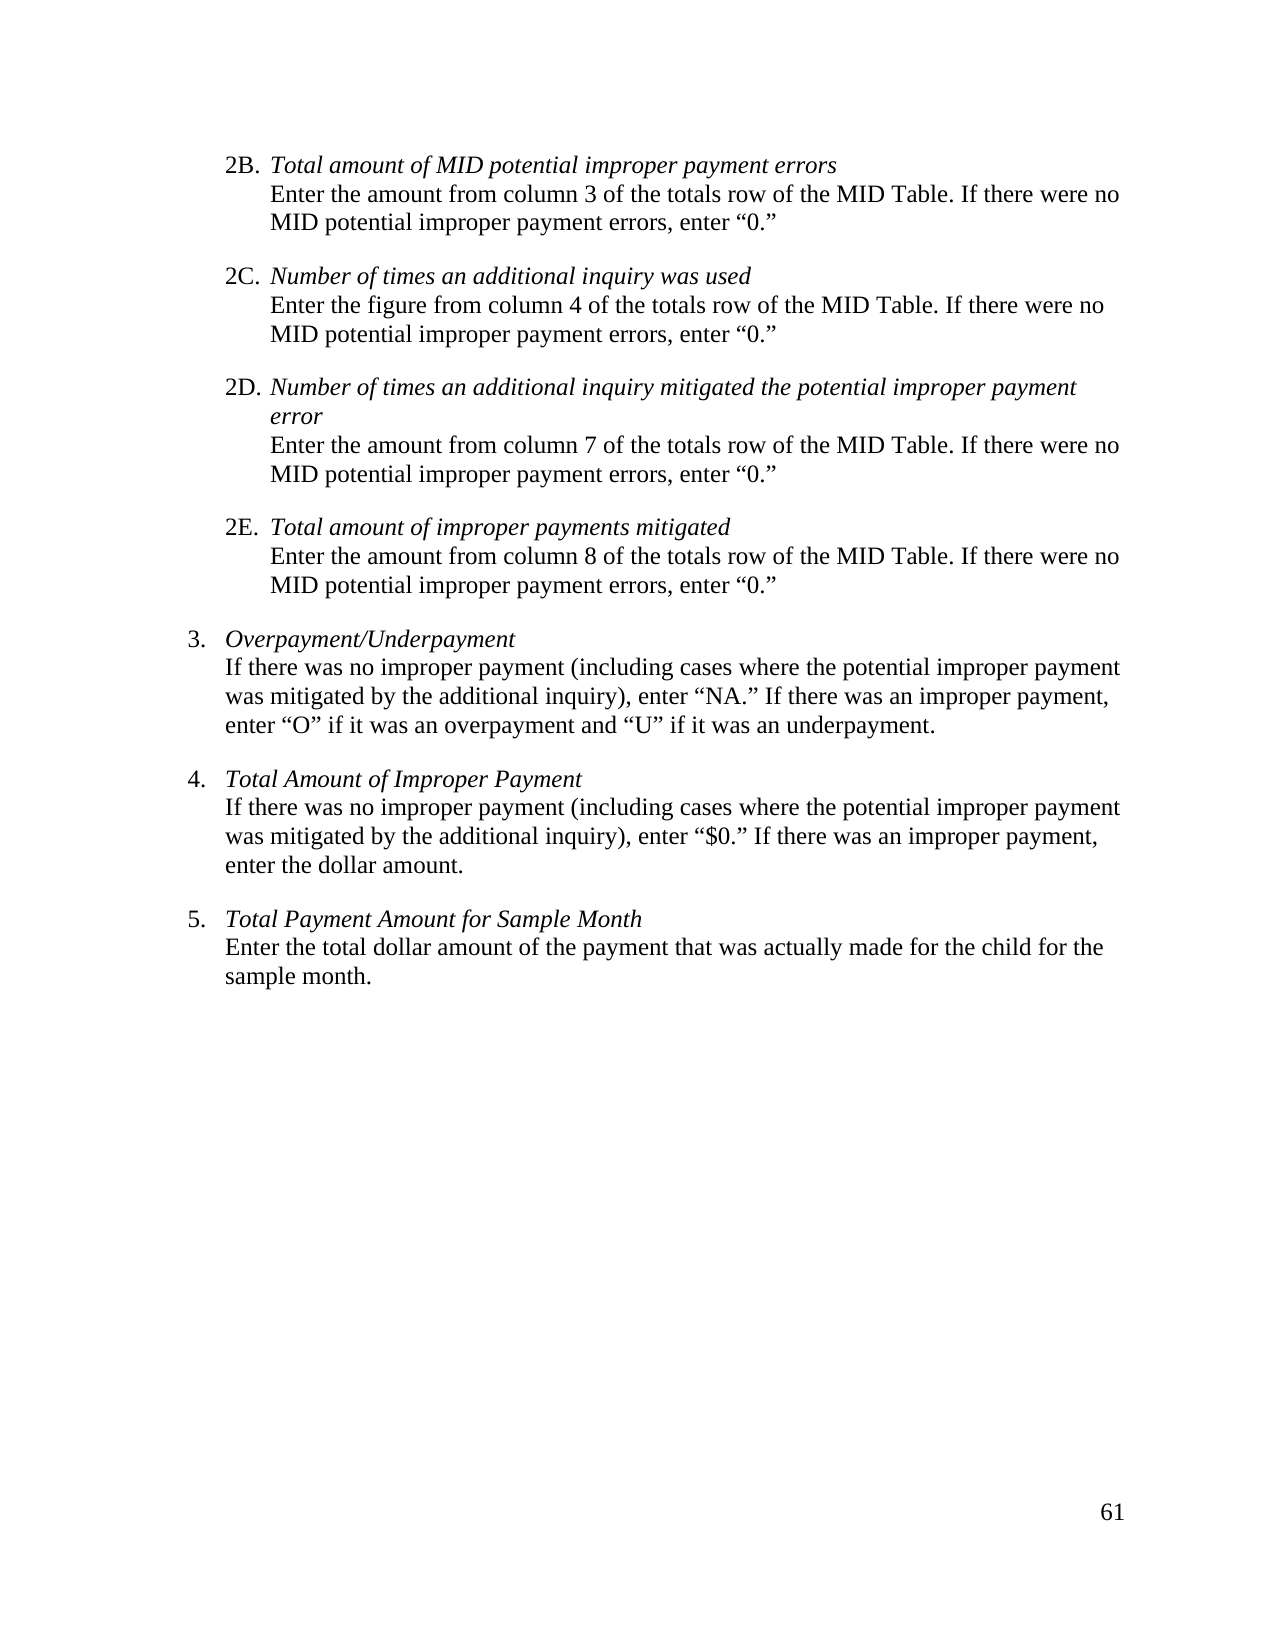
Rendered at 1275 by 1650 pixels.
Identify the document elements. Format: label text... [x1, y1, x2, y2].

list Number of times an additional inquiry mitigated the potential improper payment error [225, 372, 1125, 430]
list Number of times an additional inquiry was used Enter the figure from column 4 of the totals row of the MID Table. If there were no MID potential improper payment errors, enter “0.” [225, 261, 1125, 347]
list Total Payment Amount for Sample Month Enter the total dollar amount of the payment that was actually made for the child for the sample month. [187, 904, 1125, 990]
list Total amount of improper payments mitigated Enter the amount from column 8 of the totals row of the MID Table. If there were no MID potential improper payment errors, enter “0.” [225, 512, 1125, 599]
list Total amount of MID potential improper payment errors Enter the amount from column 3 of the totals row of the MID Table. If there were no MID potential improper payment errors, enter “0.” [225, 150, 1125, 236]
list Total Amount of Improper Payment If there was no improper payment (including cases where the potential improper payment was mitigated by the additional inquiry), enter “$0.” If there was an improper payment, enter the dollar amount. [187, 764, 1125, 879]
list Overpayment/Underpayment If there was no improper payment (including cases where the potential improper payment was mitigated by the additional inquiry), enter “NA.” If there was an improper payment, enter “O” if it was an overpayment and “U” if it was an underpayment. [187, 624, 1125, 739]
list Enter the amount from column 7 of the totals row of the MID Table. If there were no MID potential improper payment errors, enter “0.” [270, 430, 1125, 487]
